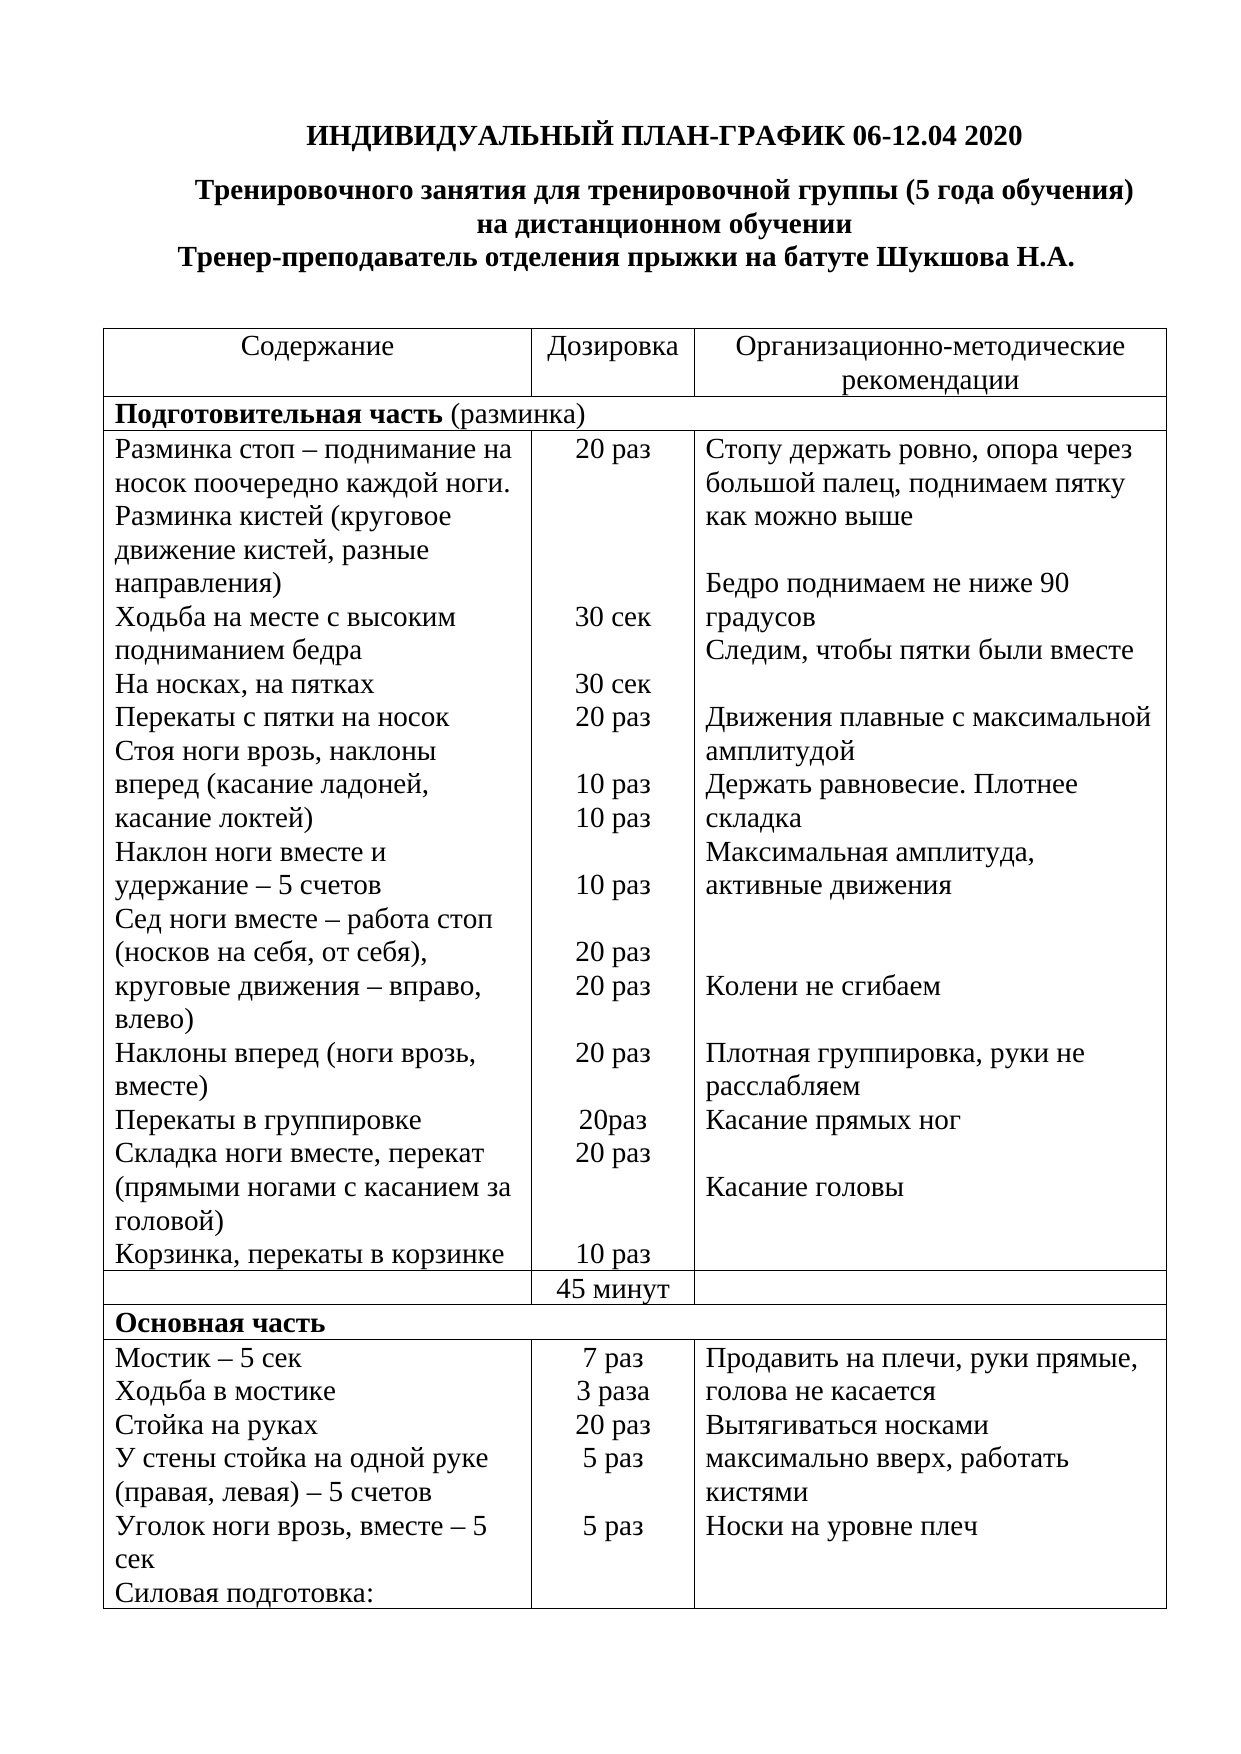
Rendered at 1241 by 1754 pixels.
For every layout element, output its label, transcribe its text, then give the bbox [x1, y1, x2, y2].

table_cell [104, 1271, 531, 1304]
text на дистанционном обучении [177, 206, 1152, 239]
table_cell Разминка стоп – поднимание на носок поочередно каждой ноги. Разминка кистей (круговое движение кистей, разные направления) Ходьба на месте с высоким подниманием бедра На носках, на пятках Перекаты с пятки на носок Стоя ноги врозь, наклоны вперед (касание ладоней, касание локтей) Наклон ноги вместе и удержание – 5 счетов Сед ноги вместе – работа стоп (носков на себя, от себя), круговые движения – вправо, влево) Наклоны вперед (ноги врозь, вместе) Перекаты в группировке Складка ноги вместе, перекат (прямыми ногами с касанием за головой) Корзинка, перекаты в корзинке [104, 431, 531, 1270]
table_cell [695, 1271, 1166, 1304]
table_cell Стопу держать ровно, опора через большой палец, поднимаем пятку как можно выше Бедро поднимаем не ниже 90 градусов Следим, чтобы пятки были вместе Движения плавные с максимальной амплитудой Держать равновесие. Плотнее складка Максимальная амплитуда, активные движения Колени не сгибаем Плотная группировка, руки не расслабляем Касание прямых ног Касание головы [695, 431, 1166, 1270]
table_cell 20 раз 30 сек 30 сек 20 раз 10 раз 10 раз 10 раз 20 раз 20 раз 20 раз 20раз 20 раз 10 раз [532, 431, 694, 1270]
text ИНДИВИДУАЛЬНЫЙ ПЛАН-ГРАФИК 06-12.04 2020 [177, 118, 1152, 152]
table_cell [104, 1340, 531, 1608]
table_cell 45 минут [532, 1271, 694, 1304]
text Тренер-преподаватель отделения прыжки на батуте Шукшова Н.А. [177, 239, 1152, 273]
table_header Содержание [104, 329, 531, 396]
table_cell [695, 1340, 1166, 1608]
table_cell Подготовительная часть (разминка) [104, 397, 1166, 430]
table_header Организационно-методические рекомендации [695, 329, 1166, 396]
table_header Дозировка [532, 329, 694, 396]
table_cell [532, 1340, 694, 1608]
text Тренировочного занятия для тренировочной группы (5 года обучения) [177, 172, 1152, 206]
table_cell Основная часть [104, 1305, 1166, 1339]
